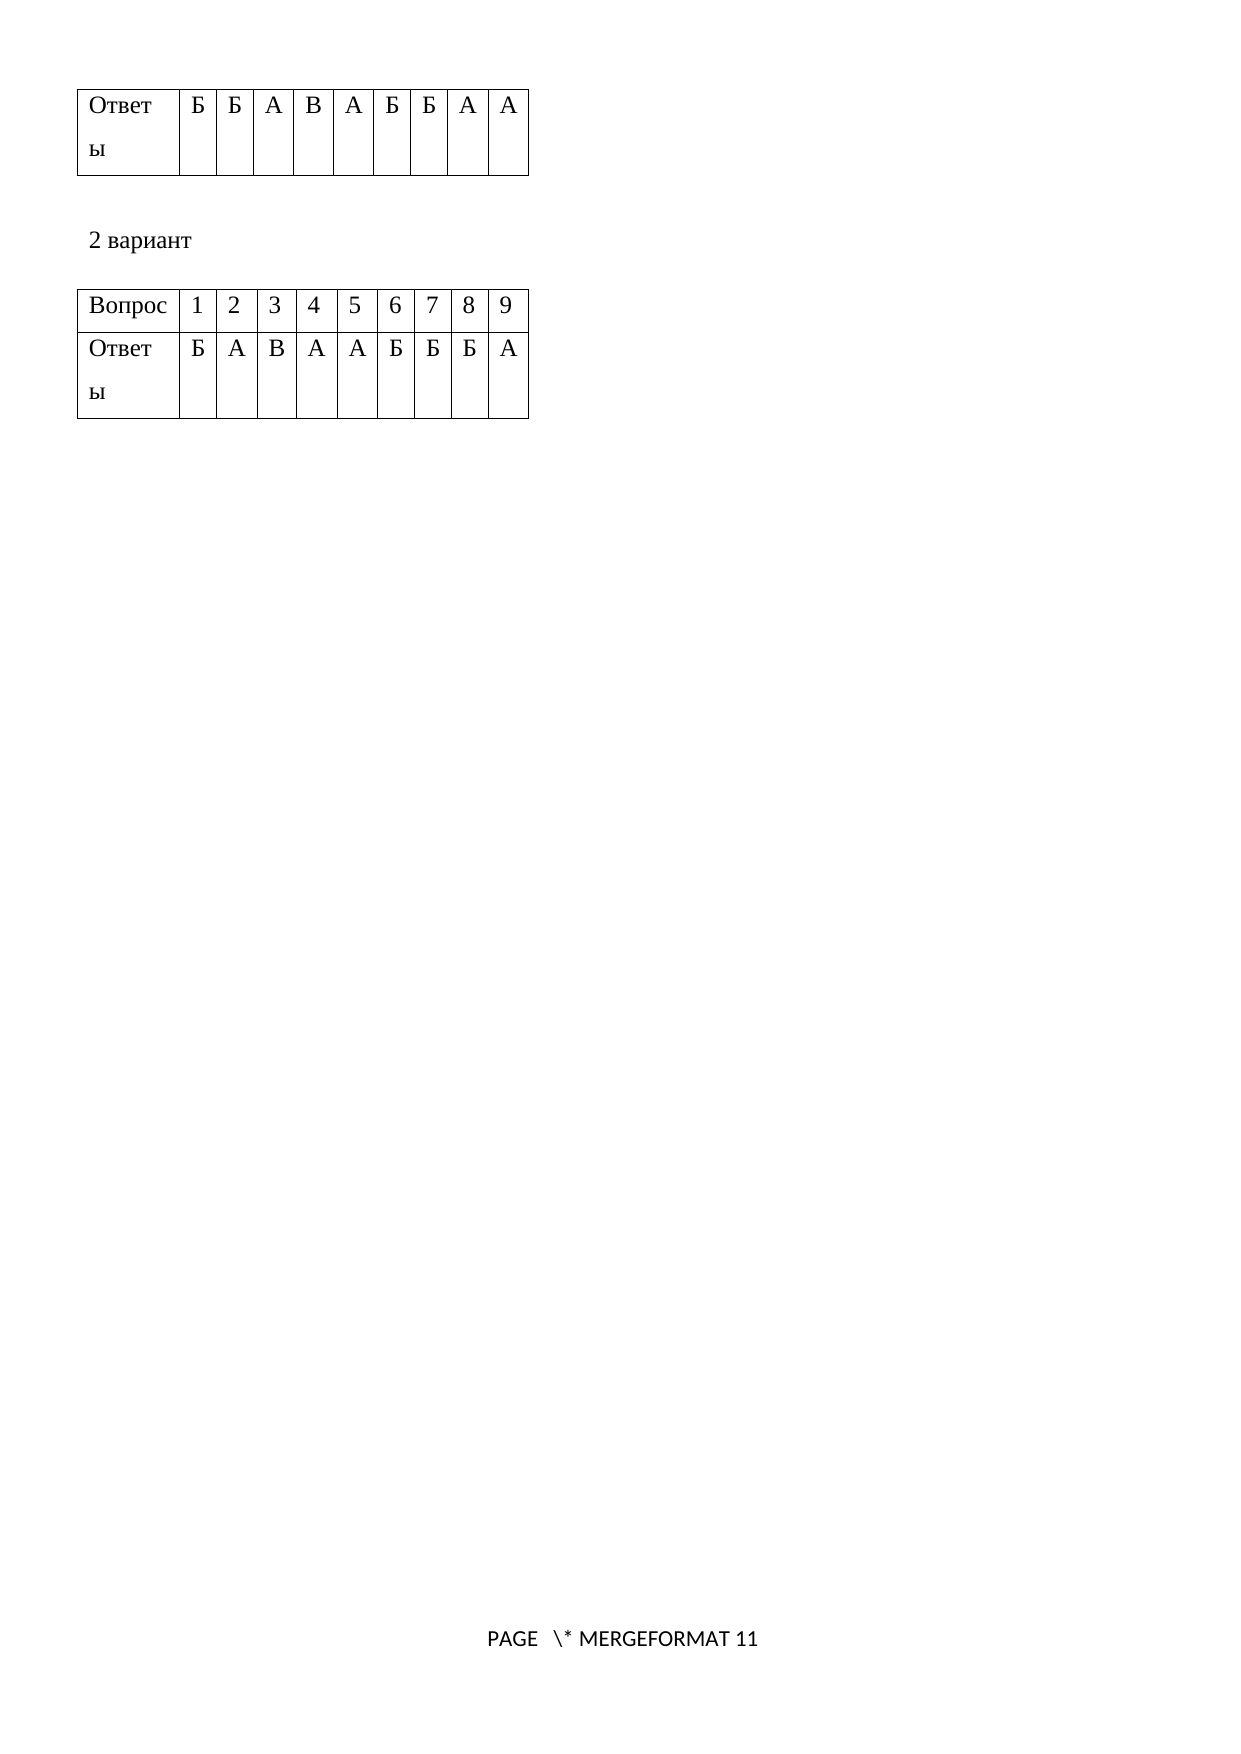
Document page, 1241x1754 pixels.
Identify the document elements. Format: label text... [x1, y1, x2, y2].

table_header 9 [489, 290, 528, 332]
table_cell А [448, 90, 488, 175]
table_cell А [297, 333, 337, 418]
table_cell Б [180, 90, 216, 175]
table_cell А [489, 90, 528, 175]
table_cell А [489, 333, 528, 418]
table_cell А [334, 90, 373, 175]
table_header 3 [258, 290, 296, 332]
table_header 1 [180, 290, 216, 332]
table_cell В [258, 333, 296, 418]
table_cell Б [415, 333, 451, 418]
table_header 5 [338, 290, 377, 332]
table_cell Б [217, 90, 253, 175]
table_header 4 [297, 290, 337, 332]
table_cell А [254, 90, 293, 175]
table_cell Б [180, 333, 216, 418]
text 2 вариант [89, 225, 1152, 254]
table_header 8 [452, 290, 488, 332]
table_cell Б [378, 333, 414, 418]
table_header 7 [415, 290, 451, 332]
table_cell Ответы [78, 333, 179, 418]
table_cell А [338, 333, 377, 418]
table_cell Ответы [78, 90, 179, 175]
table_cell А [217, 333, 257, 418]
table_cell Б [374, 90, 410, 175]
table_header Вопрос [78, 290, 179, 332]
table_cell В [294, 90, 333, 175]
table_header 2 [217, 290, 257, 332]
table_cell Б [452, 333, 488, 418]
table_cell Б [411, 90, 447, 175]
table_header 6 [378, 290, 414, 332]
